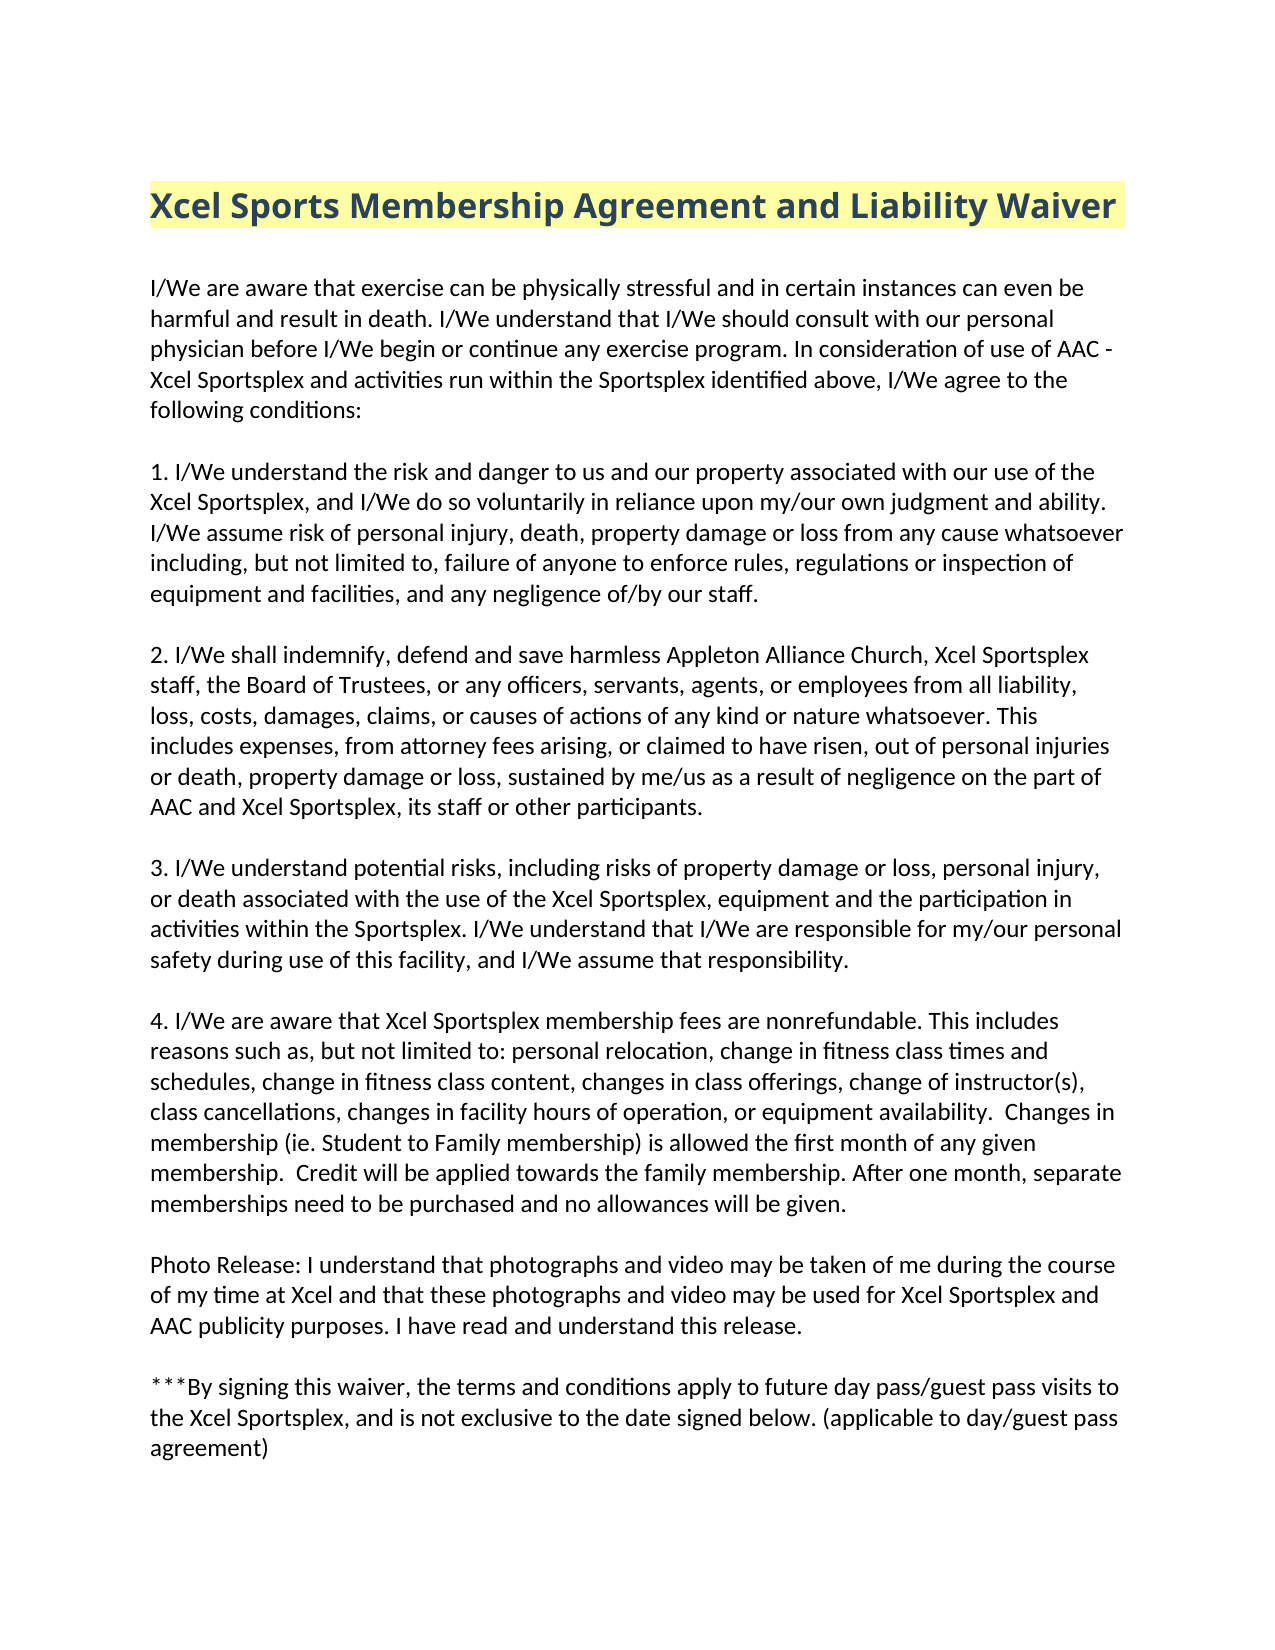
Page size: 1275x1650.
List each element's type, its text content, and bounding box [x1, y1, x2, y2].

text 2. I/We shall indemnify, defend and save harmless Appleton Alliance Church, Xcel Sportsplex staff, the Board of Trustees, or any officers, servants, agents, or employees from all liability, loss, costs, damages, claims, or causes of actions of any kind or nature whatsoever. This includes expenses, from attorney fees arising, or claimed to have risen, out of personal injuries or death, property damage or loss, sustained by me/us as a result of negligence on the part of AAC and Xcel Sportsplex, its staff or other participants. [150, 639, 1125, 822]
text Photo Release: I understand that photographs and video may be taken of me during the course of my time at Xcel and that these photographs and video may be used for Xcel Sportsplex and AAC publicity purposes. I have read and understand this release. [150, 1249, 1125, 1341]
text ***By signing this waiver, the terms and conditions apply to future day pass/guest pass visits to the Xcel Sportsplex, and is not exclusive to the date signed below. (applicable to day/guest pass agreement) [150, 1371, 1125, 1463]
text I/We are aware that exercise can be physically stressful and in certain instances can even be harmful and result in death. I/We understand that I/We should consult with our personal physician before I/We begin or continue any exercise program. In consideration of use of AAC - Xcel Sportsplex and activities run within the Sportsplex identified above, I/We agree to the following conditions: [150, 272, 1125, 425]
text Xcel Sports Membership Agreement and Liability Waiver [150, 181, 1125, 228]
text 1. I/We understand the risk and danger to us and our property associated with our use of the Xcel Sportsplex, and I/We do so voluntarily in reliance upon my/our own judgment and ability. I/We assume risk of personal injury, death, property damage or loss from any cause whatsoever including, but not limited to, failure of anyone to enforce rules, regulations or inspection of equipment and facilities, and any negligence of/by our staff. [150, 456, 1125, 608]
text 4. I/We are aware that Xcel Sportsplex membership fees are nonrefundable. This includes reasons such as, but not limited to: personal relocation, change in fitness class times and schedules, change in fitness class content, changes in class offerings, change of instructor(s), class cancellations, changes in facility hours of operation, or equipment availability. Changes in membership (ie. Student to Family membership) is allowed the first month of any given membership. Credit will be applied towards the family membership. After one month, separate memberships need to be purchased and no allowances will be given. [150, 1005, 1125, 1219]
text 3. I/We understand potential risks, including risks of property damage or loss, personal injury, or death associated with the use of the Xcel Sportsplex, equipment and the participation in activities within the Sportsplex. I/We understand that I/We are responsible for my/our personal safety during use of this facility, and I/We assume that responsibility. [150, 852, 1125, 974]
